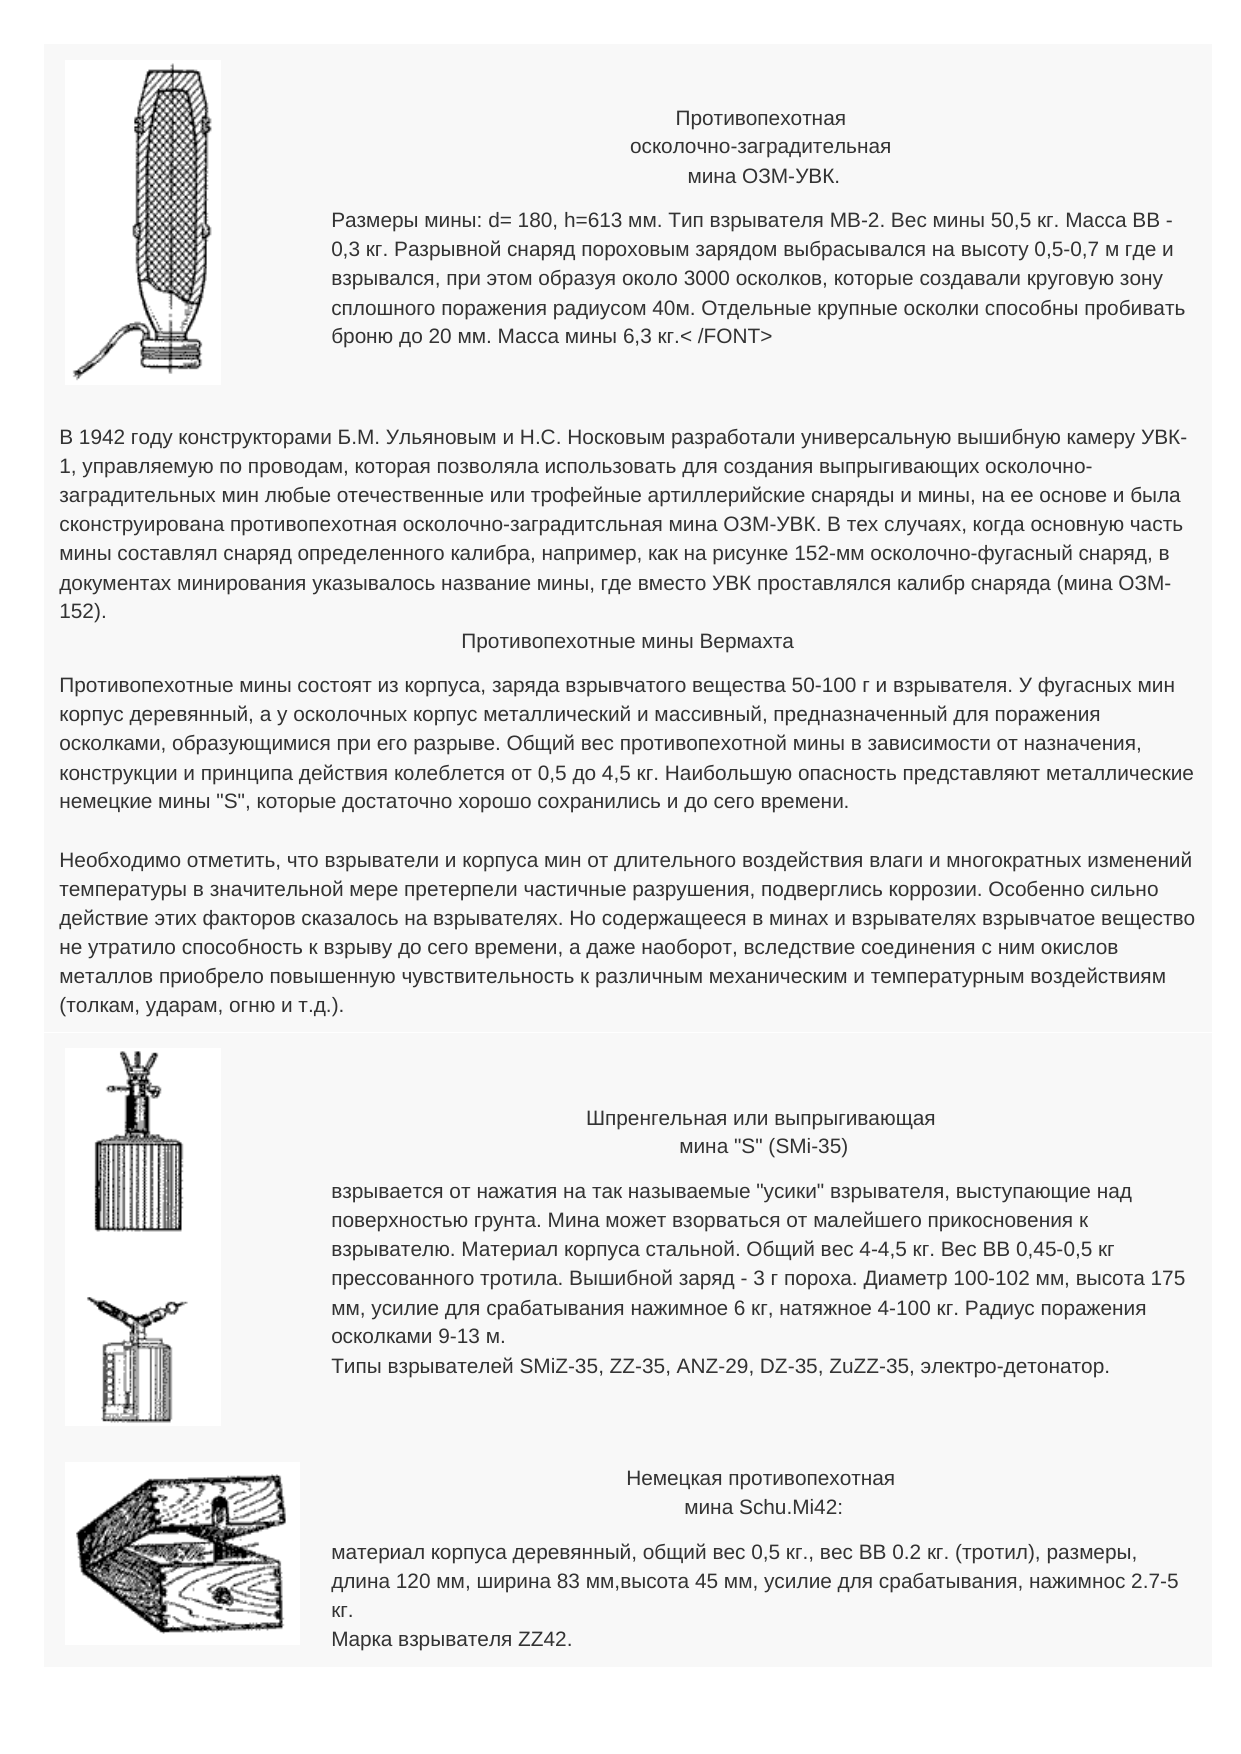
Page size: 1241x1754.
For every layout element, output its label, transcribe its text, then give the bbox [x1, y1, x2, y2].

table_cell [44, 1445, 315, 1667]
table_cell Немецкая противопехотная мина Schu.Mi42: материал корпуса деревянный, общий вес 0,5 кг., вес ВВ 0.2 кг. (тротил), размеры, длина 120 мм, ширина 83 мм,высота 45 мм, усилие для срабатывания, нажимнос 2.7-5 кг. Марка взрывателя ZZ42. [315, 1445, 1212, 1667]
table_cell [44, 44, 315, 404]
picture [64, 1462, 300, 1645]
table_cell Противопехотная осколочно-заградительная мина ОЗМ-УВК. Размеры мины: d= 180, h=613 мм. Тип взрывателя МВ-2. Вес мины 50,5 кг. Масса ВВ - 0,3 кг. Разрывной снаряд пороховым зарядом выбрасывался на высоту 0,5-0,7 м где и взрывался, при этом образуя около 3000 осколков, которые создавали круговую зону сплошного поражения радиусом 40м. Отдельные крупные осколки способны пробивать броню до 20 мм. Масса мины 6,3 кг.< /FONT> [315, 44, 1212, 404]
table_cell В 1942 году конструкторами Б.М. Ульяновым и Н.С. Носковым разработали универсальную вышибную камеру УВК-1, управляемую по проводам, которая позволяла использовать для создания выпрыгивающих осколочно-заградительных мин любые отечественные или трофейные артиллерийские снаряды и мины, на ее основе и была сконструирована противопехотная осколочно-заградитсльная мина ОЗМ-УВК. В тех случаях, когда основную часть мины составлял снаряд определенного калибра, например, как на рисунке 152-мм осколочно-фугасный снаряд, в документах минирования указывалось название мины, где вместо УВК проставлялся калибр снаряда (мина ОЗМ-152). Противопехотные мины Вермахта Противопехотные мины состоят из корпуса, заряда взрывчатого вещества 50-100 г и взрывателя. У фугасных мин корпус деревянный, а у осколочных корпус металлический и массивный, предназначенный для поражения осколками, образующимися при его разрыве. Общий вес противопехотной мины в зависимости от назначения, конструкции и принципа действия колеблется от 0,5 до 4,5 кг. Наибольшую опасность представляют металлические немецкие мины "S", которые достаточно хорошо сохранились и до сего времени. Необходимо отметить, что взрыватели и корпуса мин от длительного воздействия влаги и многократных изменений температуры в значительной мере претерпели частичные разрушения, подверглись коррозии. Особенно сильно действие этих факторов сказалось на взрывателях. Но содержащееся в минах и взрывателях взрывчатое вещество не утратило способность к взрыву до сего времени, а даже наоборот, вследствие соединения с ним окислов металлов приобрело повышенную чувствительность к различным механическим и температурным воздействиям (толкам, ударам, огню и т.д.). [44, 404, 1212, 1032]
picture [64, 60, 221, 385]
table_cell [44, 1033, 315, 1445]
table_cell Шпренгельная или выпрыгивающая мина "S" (SMi-35) взрывается от нажатия на так называемые "усики" взрывателя, выступающие над поверхностью грунта. Мина может взорваться от малейшего прикосновения к взрывателю. Материал корпуса стальной. Общий вес 4-4,5 кг. Вес ВВ 0,45-0,5 кг прессованного тротила. Вышибной заряд - 3 г пороха. Диаметр 100-102 мм, высота 175 мм, усилие для срабатывания нажимное 6 кг, натяжное 4-100 кг. Радиус поражения осколками 9-13 м. Типы взрывателей SMiZ-35, ZZ-35, ANZ-29, DZ-35, ZuZZ-35, электро-детонатор. [315, 1033, 1212, 1445]
picture [64, 1048, 221, 1426]
